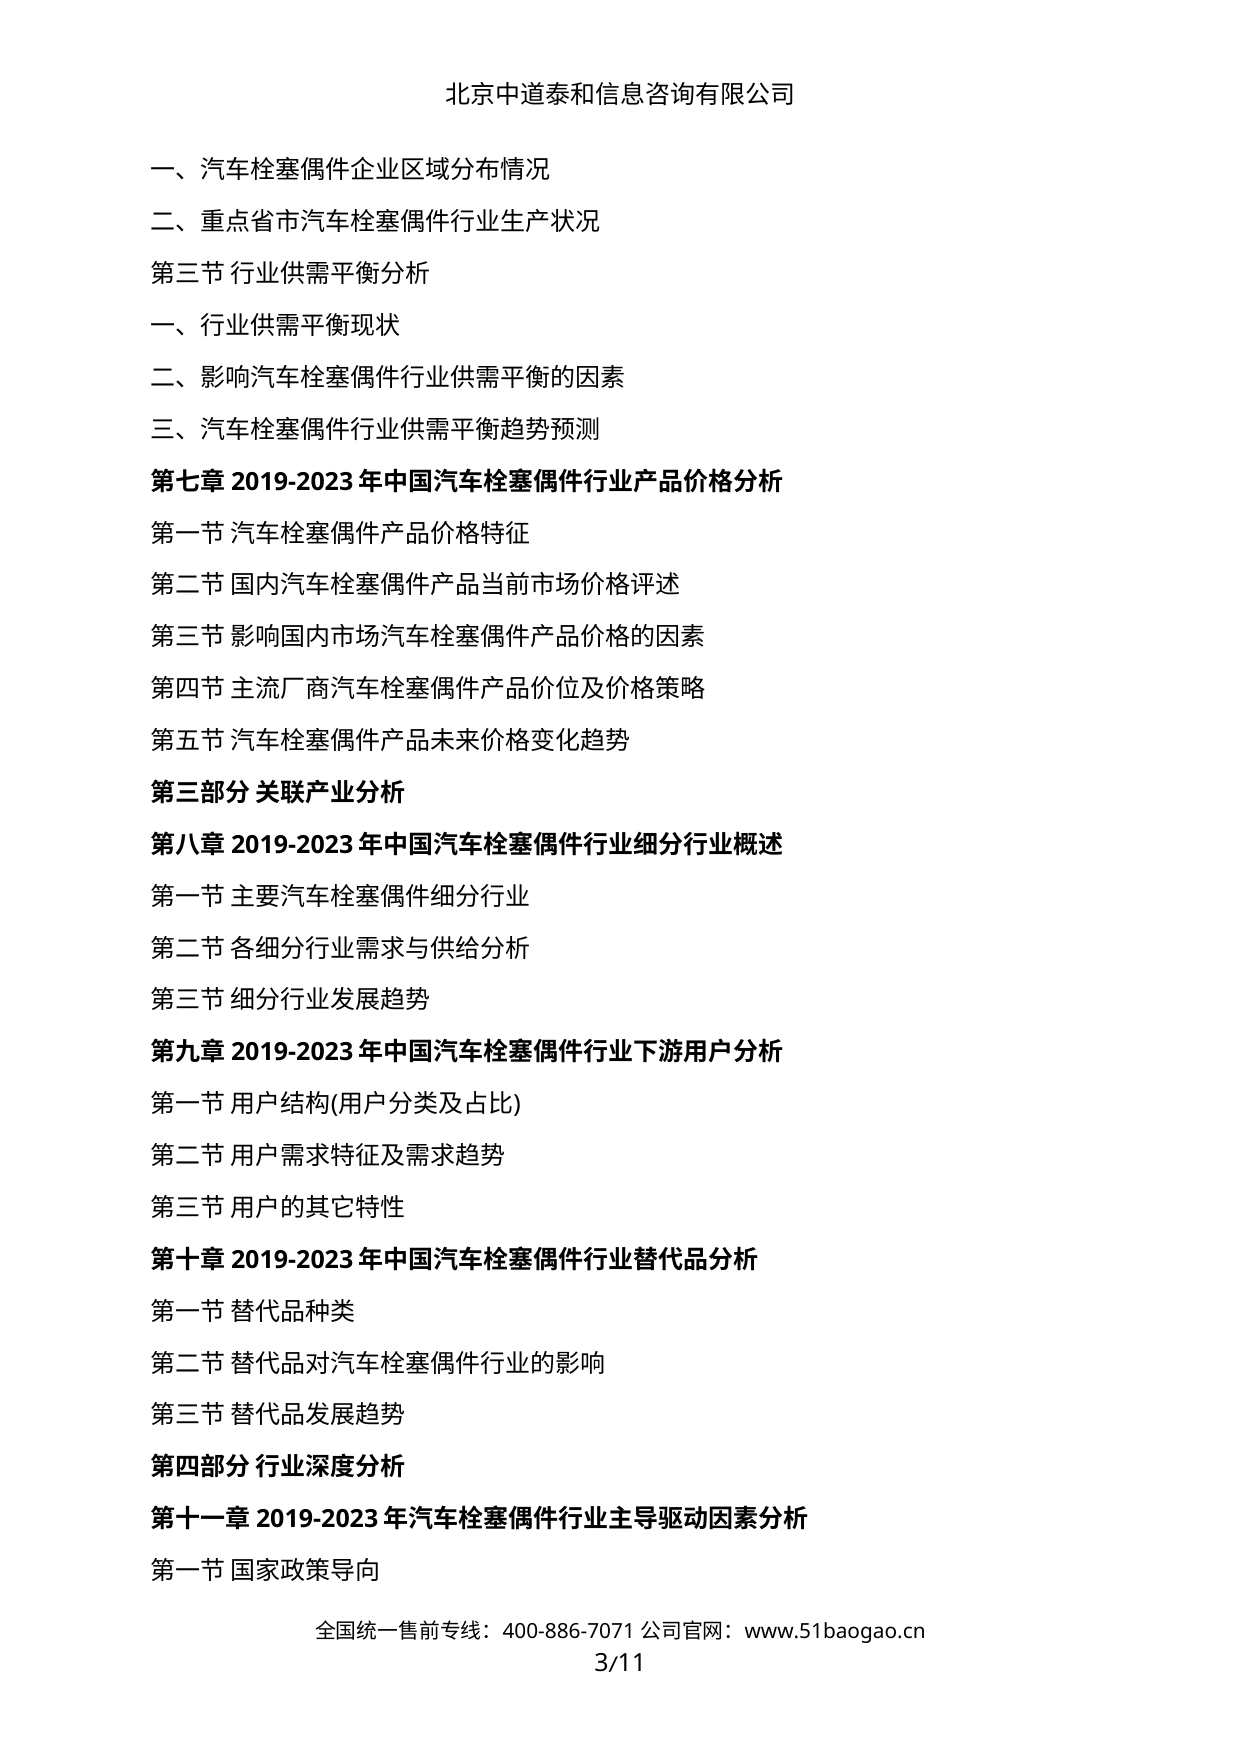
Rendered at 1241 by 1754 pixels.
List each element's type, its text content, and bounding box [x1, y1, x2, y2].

text 第一节 用户结构(用户分类及占比) [150, 1084, 1090, 1120]
text 第四节 主流厂商汽车栓塞偶件产品价位及价格策略 [150, 669, 1090, 705]
text 第二节 替代品对汽车栓塞偶件行业的影响 [150, 1343, 1090, 1379]
text 第七章 2019-2023年中国汽车栓塞偶件行业产品价格分析 [150, 461, 1090, 497]
text 第五节 汽车栓塞偶件产品未来价格变化趋势 [150, 721, 1090, 757]
text 第二节 各细分行业需求与供给分析 [150, 928, 1090, 964]
text 第三部分 关联产业分析 [150, 772, 1090, 809]
text 第三节 影响国内市场汽车栓塞偶件产品价格的因素 [150, 617, 1090, 653]
text 第一节 主要汽车栓塞偶件细分行业 [150, 876, 1090, 912]
text 第四部分 行业深度分析 [150, 1447, 1090, 1483]
text 第一节 替代品种类 [150, 1291, 1090, 1327]
text 一、行业供需平衡现状 [150, 306, 1090, 342]
text 第三节 细分行业发展趋势 [150, 980, 1090, 1016]
text 第三节 行业供需平衡分析 [150, 254, 1090, 290]
text 第十章 2019-2023年中国汽车栓塞偶件行业替代品分析 [150, 1239, 1090, 1276]
text 第二节 国内汽车栓塞偶件产品当前市场价格评述 [150, 565, 1090, 601]
text 第十一章 2019-2023年汽车栓塞偶件行业主导驱动因素分析 [150, 1499, 1090, 1535]
text 第一节 汽车栓塞偶件产品价格特征 [150, 513, 1090, 549]
text 第九章 2019-2023年中国汽车栓塞偶件行业下游用户分析 [150, 1032, 1090, 1068]
text 一、汽车栓塞偶件企业区域分布情况 [150, 150, 1090, 186]
text 第二节 用户需求特征及需求趋势 [150, 1136, 1090, 1172]
text 第三节 替代品发展趋势 [150, 1395, 1090, 1431]
text 二、重点省市汽车栓塞偶件行业生产状况 [150, 202, 1090, 238]
text 三、汽车栓塞偶件行业供需平衡趋势预测 [150, 409, 1090, 446]
text 第八章 2019-2023年中国汽车栓塞偶件行业细分行业概述 [150, 824, 1090, 861]
text 第三节 用户的其它特性 [150, 1187, 1090, 1224]
text 第一节 国家政策导向 [150, 1551, 1090, 1587]
text 二、影响汽车栓塞偶件行业供需平衡的因素 [150, 357, 1090, 394]
